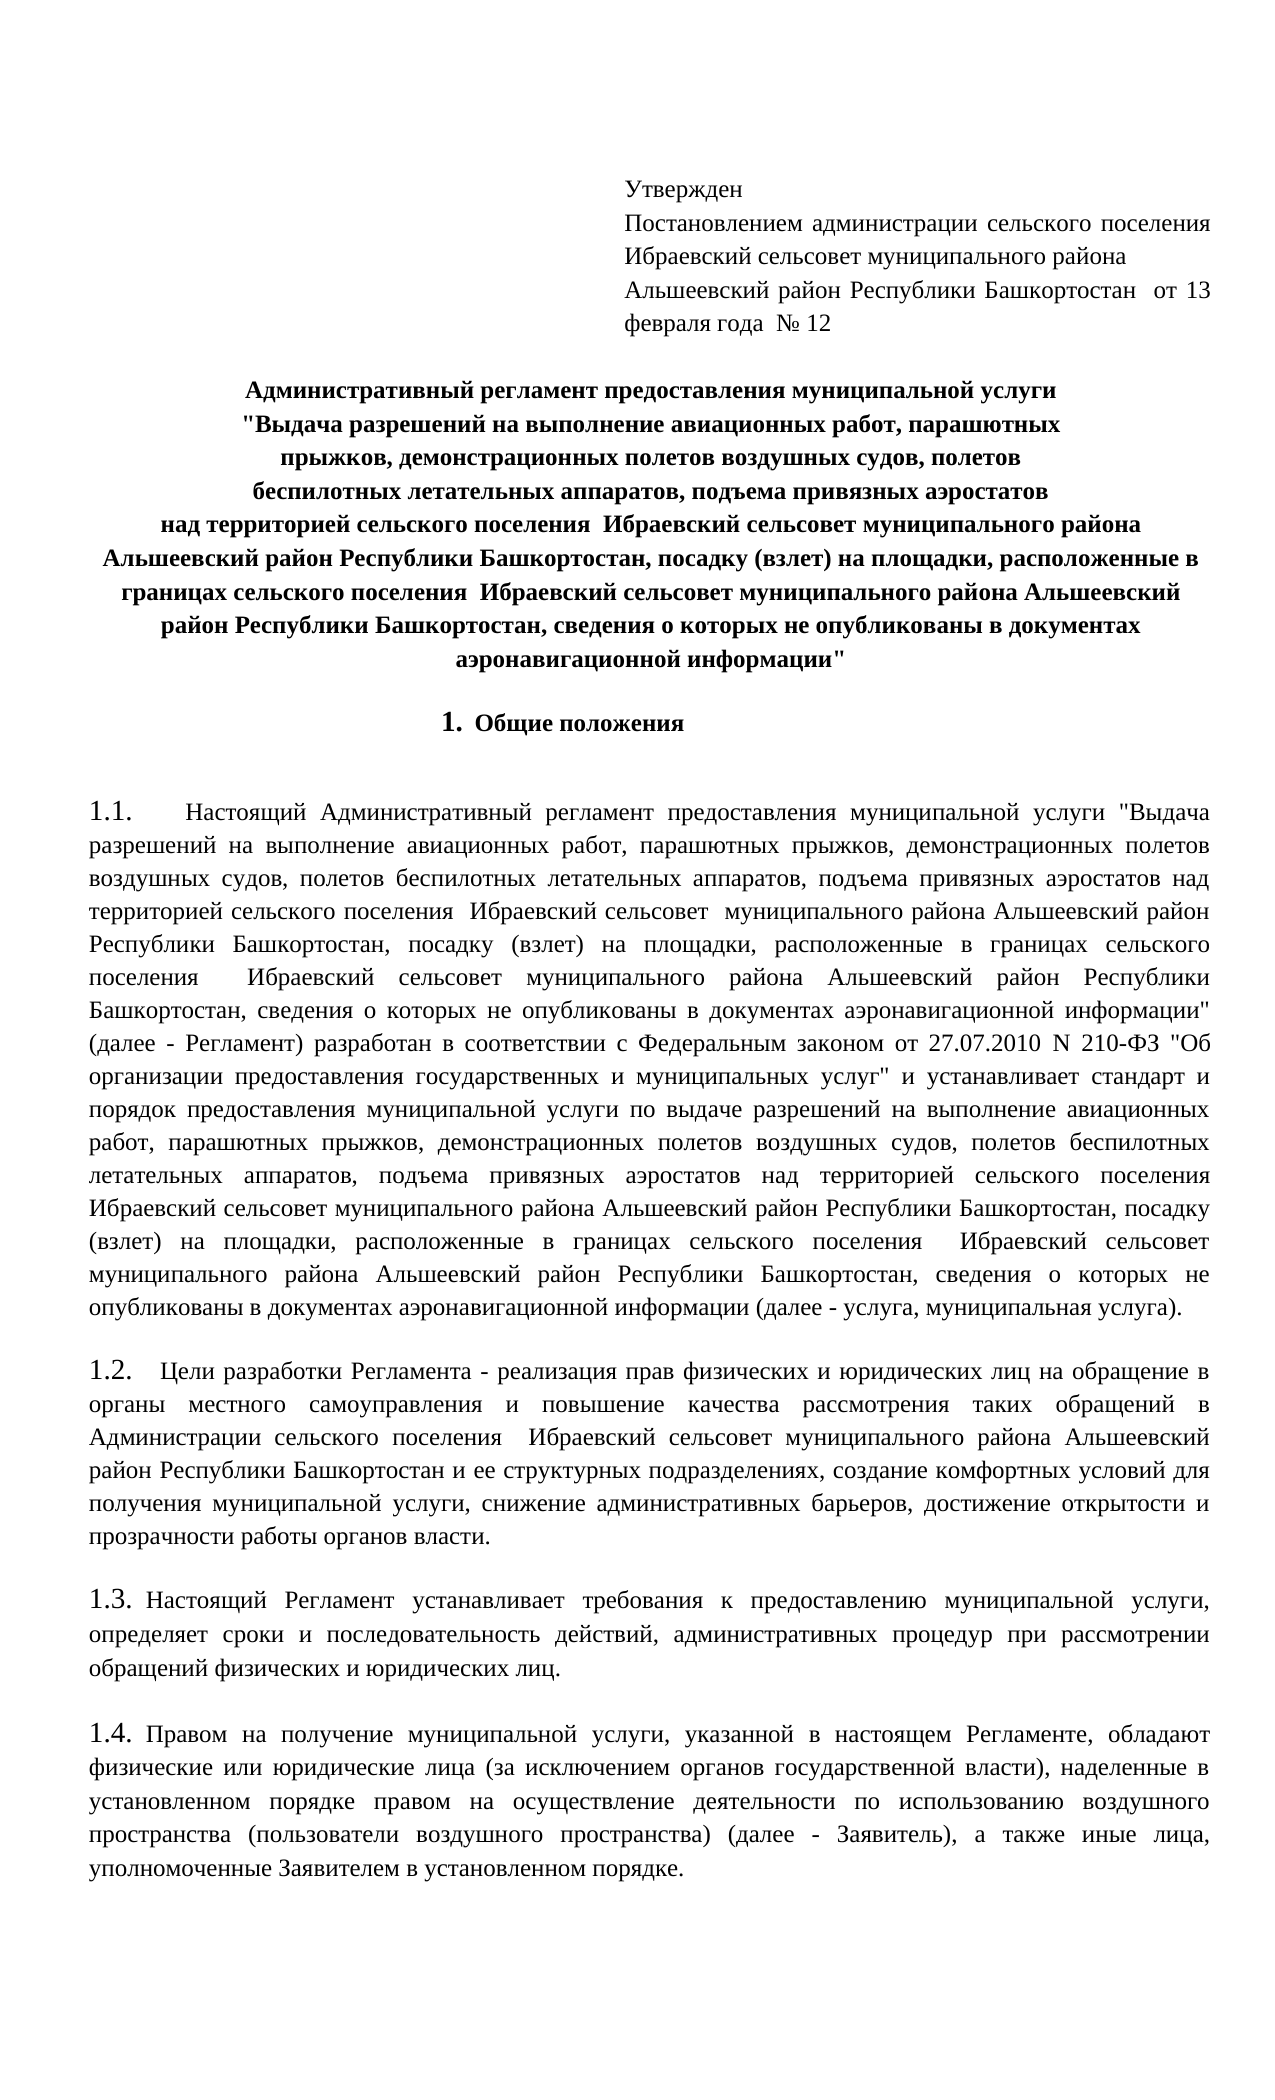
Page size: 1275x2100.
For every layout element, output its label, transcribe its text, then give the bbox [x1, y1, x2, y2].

list Настоящий Административный регламент предоставления муниципальной услуги "Выдача разрешений на выполнение авиационных работ, парашютных прыжков, демонстрационных полетов воздушных судов, полетов беспилотных летательных аппаратов, подъема привязных аэростатов над территорией сельского поселения Ибраевский сельсовет муниципального района Альшеевский район Республики Башкортостан, посадку (взлет) на площадки, расположенные в границах сельского поселения Ибраевский сельсовет муниципального района Альшеевский район Республики Башкортостан, сведения о которых не опубликованы в документах аэронавигационной информации" (далее - Регламент) разработан в соответствии с Федеральным законом от 27.07.2010 N 210-ФЗ "Об организации предоставления государственных и муниципальных услуг" и устанавливает стандарт и порядок предоставления муниципальной услуги по выдаче разрешений на выполнение авиационных работ, парашютных прыжков, демонстрационных полетов воздушных судов, полетов беспилотных летательных аппаратов, подъема привязных аэростатов над территорией сельского поселения Ибраевский сельсовет муниципального района Альшеевский район Республики Башкортостан, посадку (взлет) на площадки, расположенные в границах сельского поселения Ибраевский сельсовет муниципального района Альшеевский район Республики Башкортостан, сведения о которых не опубликованы в документах аэронавигационной информации (далее - услуга, муниципальная услуга). [89, 794, 1211, 1322]
list Цели разработки Регламента - реализация прав физических и юридических лиц на обращение в органы местного самоуправления и повышение качества рассмотрения таких обращений в Администрации сельского поселения Ибраевский сельсовет муниципального района Альшеевский район Республики Башкортостан и ее структурных подразделениях, создание комфортных условий для получения муниципальной услуги, снижение административных барьеров, достижение открытости и прозрачности работы органов власти. [89, 1353, 1211, 1551]
list Общие положения [441, 708, 1211, 738]
text Утвержден [624, 171, 1211, 204]
text Альшеевский район Республики Башкортостан от 13 февраля года № 12 [624, 271, 1211, 338]
list Настоящий Регламент устанавливает требования к предоставлению муниципальной услуги, определяет сроки и последовательность действий, административных процедур при рассмотрении обращений физических и юридических лиц. [89, 1582, 1211, 1684]
text Постановлением администрации сельского поселения Ибраевский сельсовет муниципального района [624, 204, 1211, 271]
text Административный регламент предоставления муниципальной услуги "Выдача разрешений на выполнение авиационных работ, парашютных прыжков, демонстрационных полетов воздушных судов, полетов беспилотных летательных аппаратов, подъема привязных аэростатов над территорией сельского поселения Ибраевский сельсовет муниципального района Альшеевский район Республики Башкортостан, посадку (взлет) на площадки, расположенные в границах сельского поселения Ибраевский сельсовет муниципального района Альшеевский район Республики Башкортостан, сведения о которых не опубликованы в документах аэронавигационной информации" [91, 372, 1211, 674]
list Правом на получение муниципальной услуги, указанной в настоящем Регламенте, обладают физические или юридические лица (за исключением органов государственной власти), наделенные в установленном порядке правом на осуществление деятельности по использованию воздушного пространства (пользователи воздушного пространства) (далее - Заявитель), а также иные лица, уполномоченные Заявителем в установленном порядке. [89, 1715, 1211, 1883]
